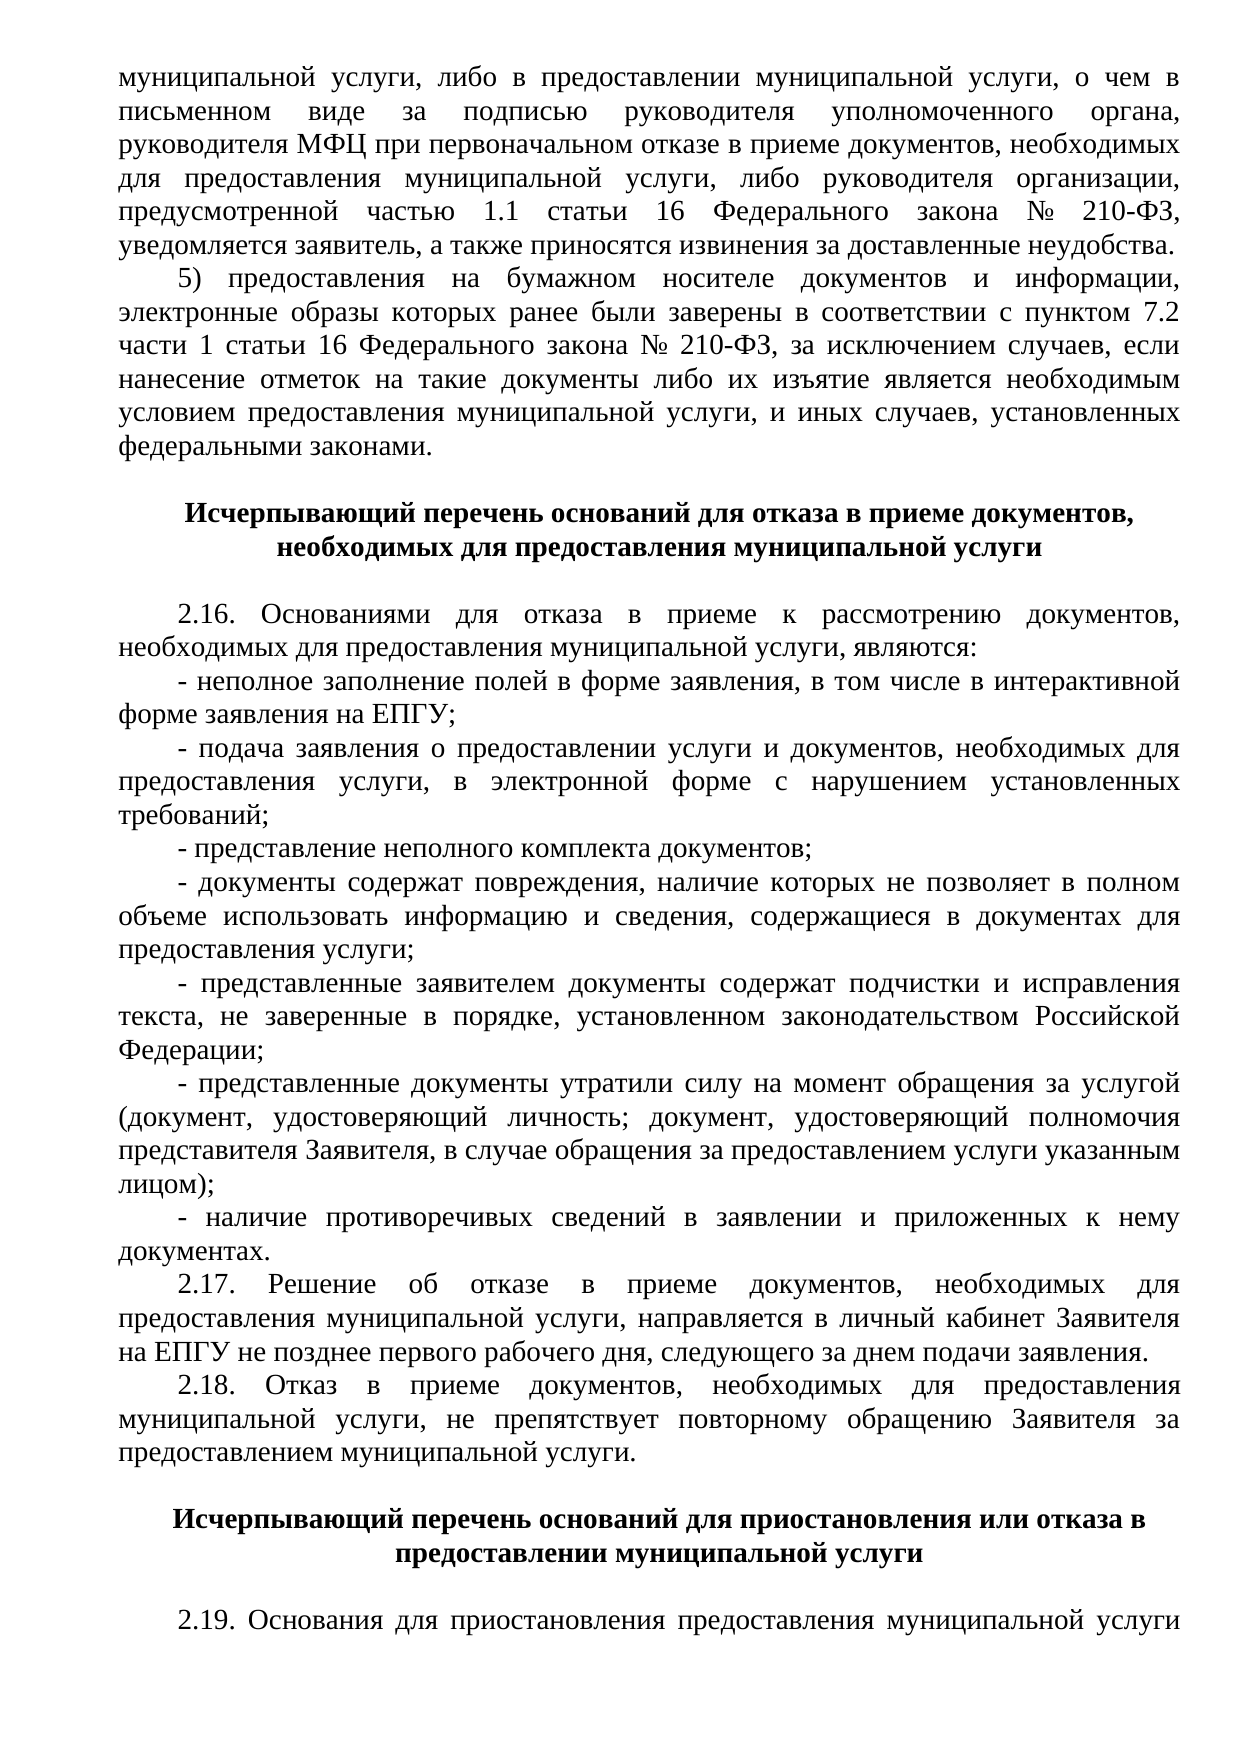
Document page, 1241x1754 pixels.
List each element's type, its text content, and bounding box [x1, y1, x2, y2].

text - наличие противоречивых сведений в заявлении и приложенных к нему документах. [118, 1199, 1181, 1267]
text - представленные документы утратили силу на момент обращения за услугой (документ, удостоверяющий личность; документ, удостоверяющий полномочия представителя Заявителя, в случае обращения за предоставлением услуги указанным лицом); [118, 1065, 1181, 1199]
text - представленные заявителем документы содержат подчистки и исправления текста, не заверенные в порядке, установленном законодательством Российской Федерации; [118, 965, 1181, 1065]
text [118, 1602, 1181, 1636]
subtitle Исчерпывающий перечень оснований для приостановления или отказа в предоставлении муниципальной услуги [138, 1501, 1181, 1568]
text 5) предоставления на бумажном носителе документов и информации, электронные образы которых ранее были заверены в соответствии с пунктом 7.2 части 1 статьи 16 Федерального закона № 210-ФЗ, за исключением случаев, если нанесение отметок на такие документы либо их изъятие является необходимым условием предоставления муниципальной услуги, и иных случаев, установленных федеральными законами. [118, 260, 1181, 462]
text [118, 59, 1181, 260]
text 2.17. Решение об отказе в приеме документов, необходимых для предоставления муниципальной услуги, направляется в личный кабинет Заявителя на ЕПГУ не позднее первого рабочего дня, следующего за днем подачи заявления. [118, 1267, 1181, 1367]
text - документы содержат повреждения, наличие которых не позволяет в полном объеме использовать информацию и сведения, содержащиеся в документах для предоставления услуги; [118, 864, 1181, 965]
text - представление неполного комплекта документов; [118, 831, 1181, 864]
text - неполное заполнение полей в форме заявления, в том числе в интерактивной форме заявления на ЕПГУ; [118, 663, 1181, 730]
subtitle Исчерпывающий перечень оснований для отказа в приеме документов, необходимых для предоставления муниципальной услуги [138, 495, 1181, 562]
text 2.16. Основаниями для отказа в приеме к рассмотрению документов, необходимых для предоставления муниципальной услуги, являются: [118, 596, 1181, 663]
text - подача заявления о предоставлении услуги и документов, необходимых для предоставления услуги, в электронной форме с нарушением установленных требований; [118, 730, 1181, 831]
text 2.18. Отказ в приеме документов, необходимых для предоставления муниципальной услуги, не препятствует повторному обращению Заявителя за предоставлением муниципальной услуги. [118, 1367, 1181, 1468]
